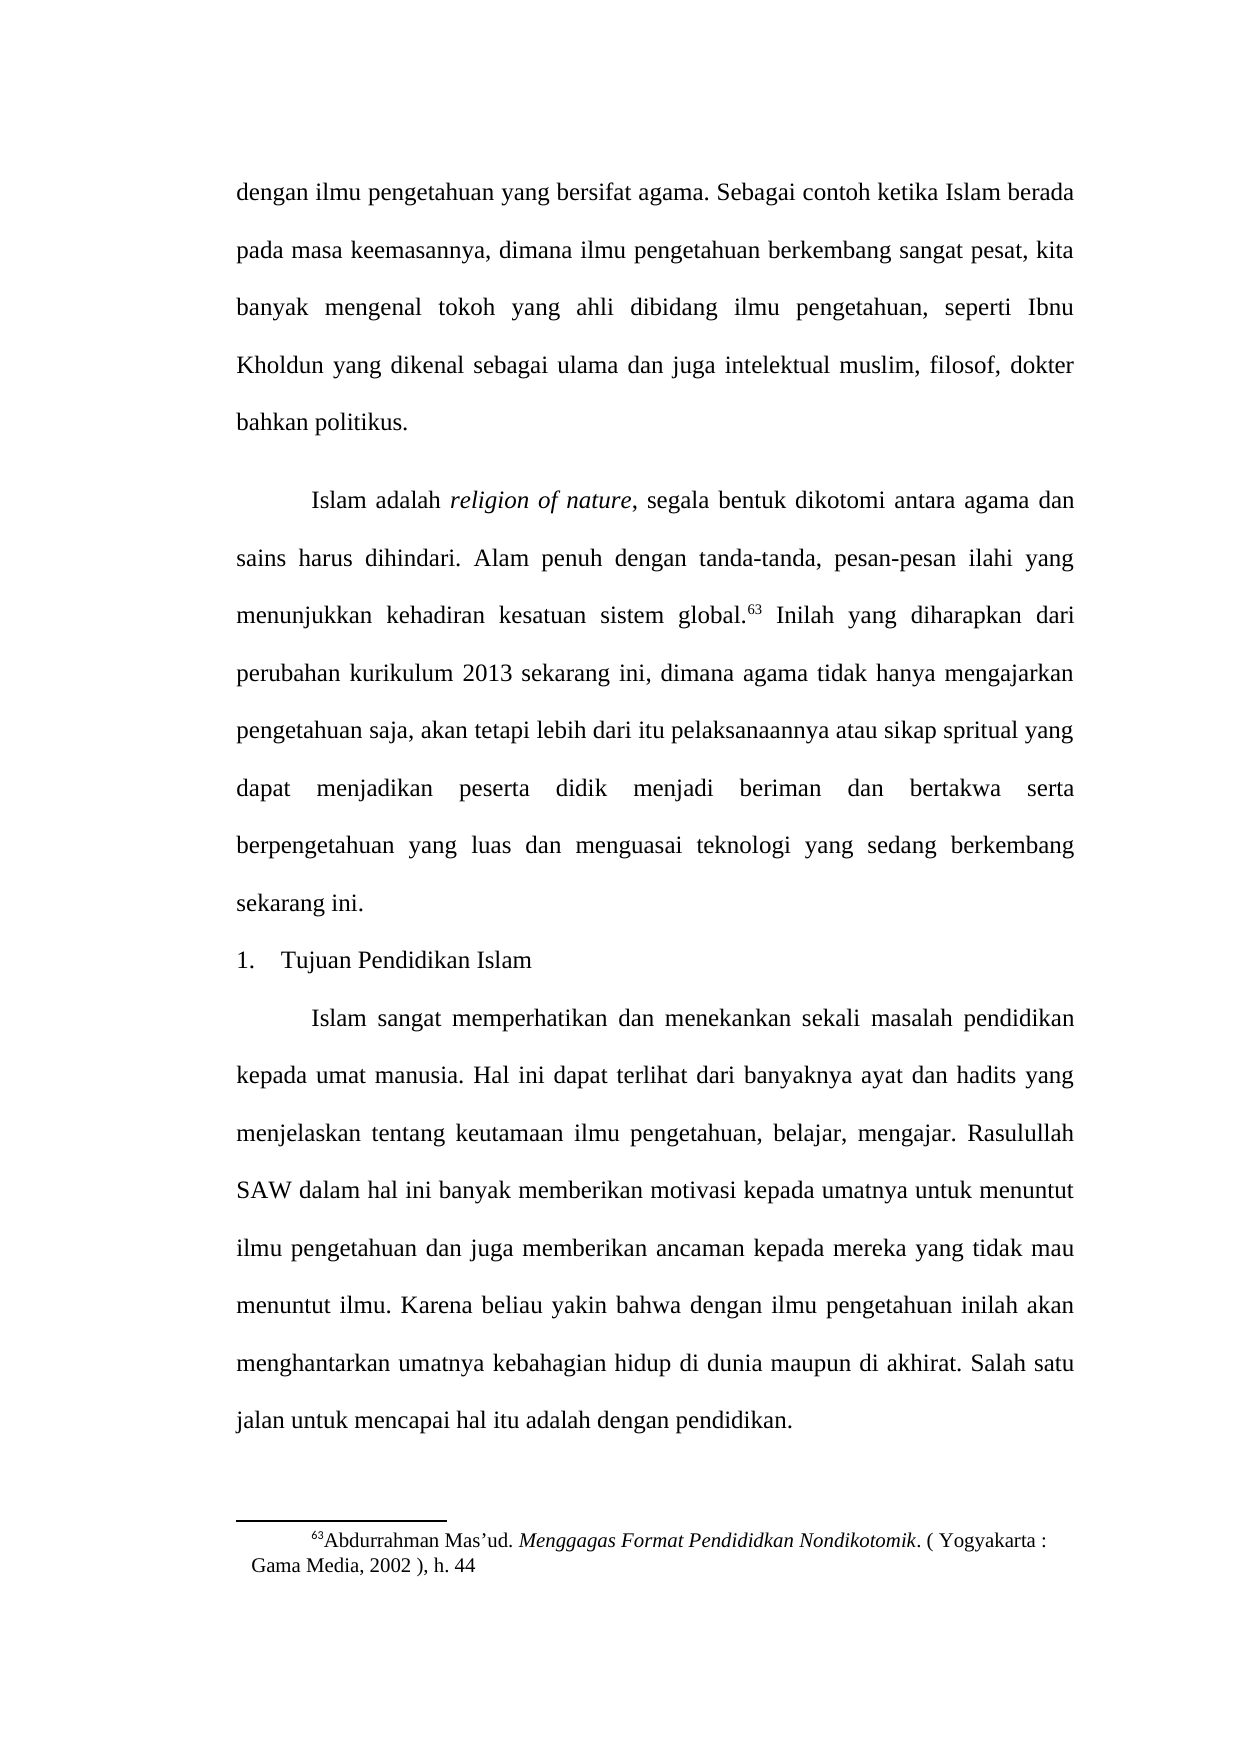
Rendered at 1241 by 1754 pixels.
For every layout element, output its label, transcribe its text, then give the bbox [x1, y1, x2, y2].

list Tujuan Pendidikan Islam [236, 946, 1075, 974]
text Islam sangat memperhatikan dan menekankan sekali masalah pendidikan kepada umat manusia. Hal ini dapat terlihat dari banyaknya ayat dan hadits yang menjelaskan tentang keutamaan ilmu pengetahuan, belajar, mengajar. Rasulullah SAW dalam hal ini banyak memberikan motivasi kepada umatnya untuk menuntut ilmu pengetahuan dan juga memberikan ancaman kepada mereka yang tidak mau menuntut ilmu. Karena beliau yakin bahwa dengan ilmu pengetahuan inilah akan menghantarkan umatnya kebahagian hidup di dunia maupun di akhirat. Salah satu jalan untuk mencapai hal itu adalah dengan pendidikan. [236, 1003, 1075, 1434]
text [236, 177, 1075, 436]
text Islam adalah religion of nature, segala bentuk dikotomi antara agama dan sains harus dihindari. Alam penuh dengan tanda-tanda, pesan-pesan ilahi yang menunjukkan kehadiran kesatuan sistem global. Inilah yang diharapkan dari perubahan kurikulum 2013 sekarang ini, dimana agama tidak hanya mengajarkan pengetahuan saja, akan tetapi lebih dari itu pelaksanaannya atau sikap spritual yang dapat menjadikan peserta didik menjadi beriman dan bertakwa serta berpengetahuan yang luas dan menguasai teknologi yang sedang berkembang sekarang ini. [236, 486, 1075, 917]
